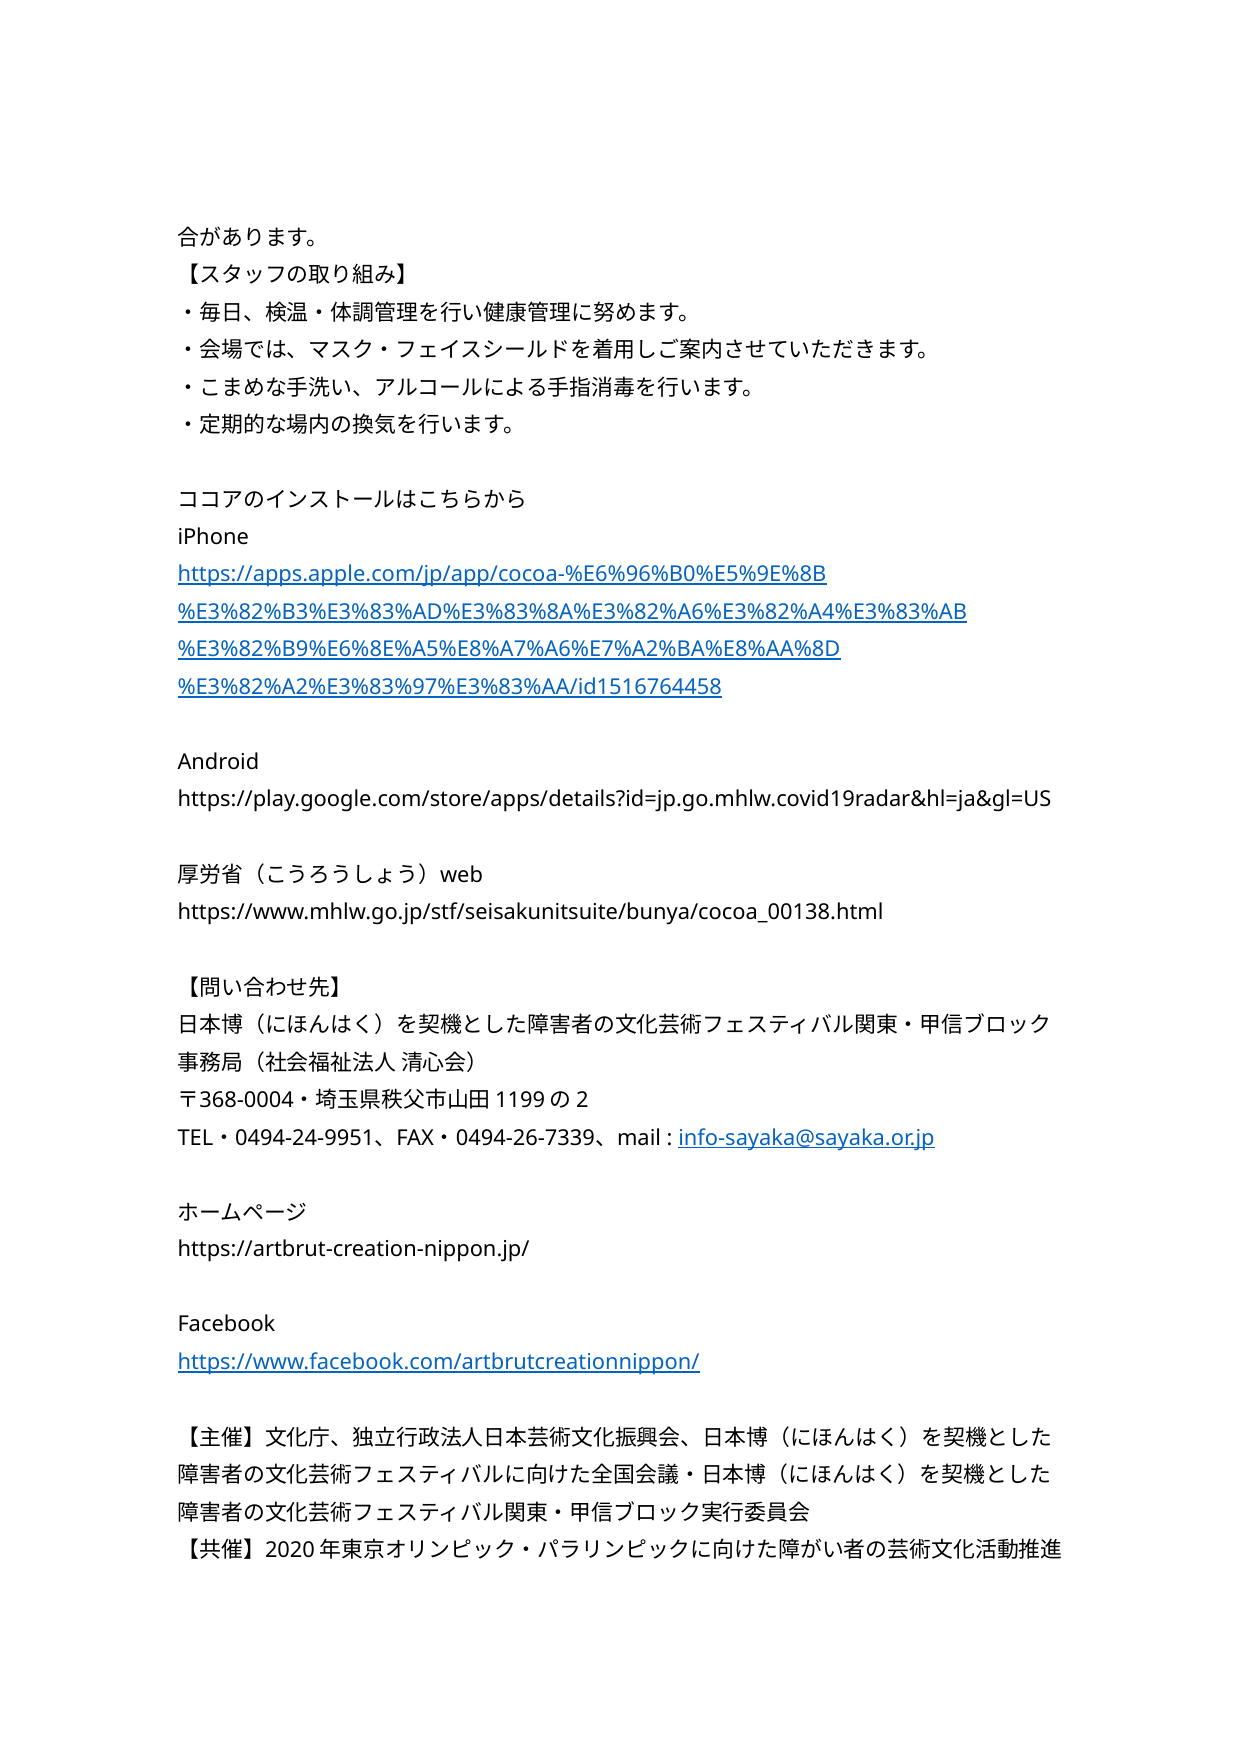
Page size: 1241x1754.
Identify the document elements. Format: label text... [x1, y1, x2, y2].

text https://apps.apple.com/jp/app/cocoa-%E6%96%B0%E5%9E%8B%E3%82%B3%E3%83%AD%E3%83%8A%E3%82%A6%E3%82%A4%E3%83%AB%E3%82%B9%E6%8E%A5%E8%A7%A6%E7%A2%BA%E8%AA%8D%E3%82%A2%E3%83%97%E3%83%AA/id1516764458 [177, 554, 1063, 704]
text ココアのインストールはこちらから [177, 479, 1063, 517]
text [177, 217, 1063, 254]
text https://play.google.com/store/apps/details?id=jp.go.mhlw.covid19radar&hl=ja&gl=US [177, 779, 1063, 817]
text iPhone [177, 517, 1063, 554]
text 【主催】文化庁、独立行政法人日本芸術文化振興会、日本博（にほんはく）を契機とした障害者の文化芸術フェスティバルに向けた全国会議・日本博（にほんはく）を契機とした障害者の文化芸術フェスティバル関東・甲信ブロック実行委員会 [177, 1417, 1063, 1529]
text ホームページ [177, 1192, 1063, 1229]
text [177, 1529, 1063, 1567]
text https://artbrut-creation-nippon.jp/ [177, 1229, 1063, 1267]
text Facebook [177, 1304, 1063, 1342]
text TEL・0494-24-9951、FAX・0494-26-7339、mail : info-sayaka@sayaka.or.jp [177, 1117, 1063, 1154]
text https://www.mhlw.go.jp/stf/seisakunitsuite/bunya/cocoa_00138.html [177, 892, 1063, 929]
text 〒368-0004・埼玉県秩父市山田1199の2 [177, 1079, 1063, 1117]
text ・こまめな手洗い、アルコールによる手指消毒を行います。 [177, 367, 1063, 404]
text 【問い合わせ先】 [177, 967, 1063, 1004]
text ・会場では、マスク・フェイスシールドを着用しご案内させていただきます。 [177, 329, 1063, 367]
text 厚労省（こうろうしょう）web [177, 854, 1063, 892]
text https://www.facebook.com/artbrutcreationnippon/ [177, 1342, 1063, 1379]
text ・毎日、検温・体調管理を行い健康管理に努めます。 [177, 292, 1063, 329]
text 日本博（にほんはく）を契機とした障害者の文化芸術フェスティバル関東・甲信ブロック事務局（社会福祉法人 清心会） [177, 1004, 1063, 1079]
text Android [177, 742, 1063, 779]
text ・定期的な場内の換気を行います。 [177, 404, 1063, 442]
text 【スタッフの取り組み】 [177, 254, 1063, 292]
